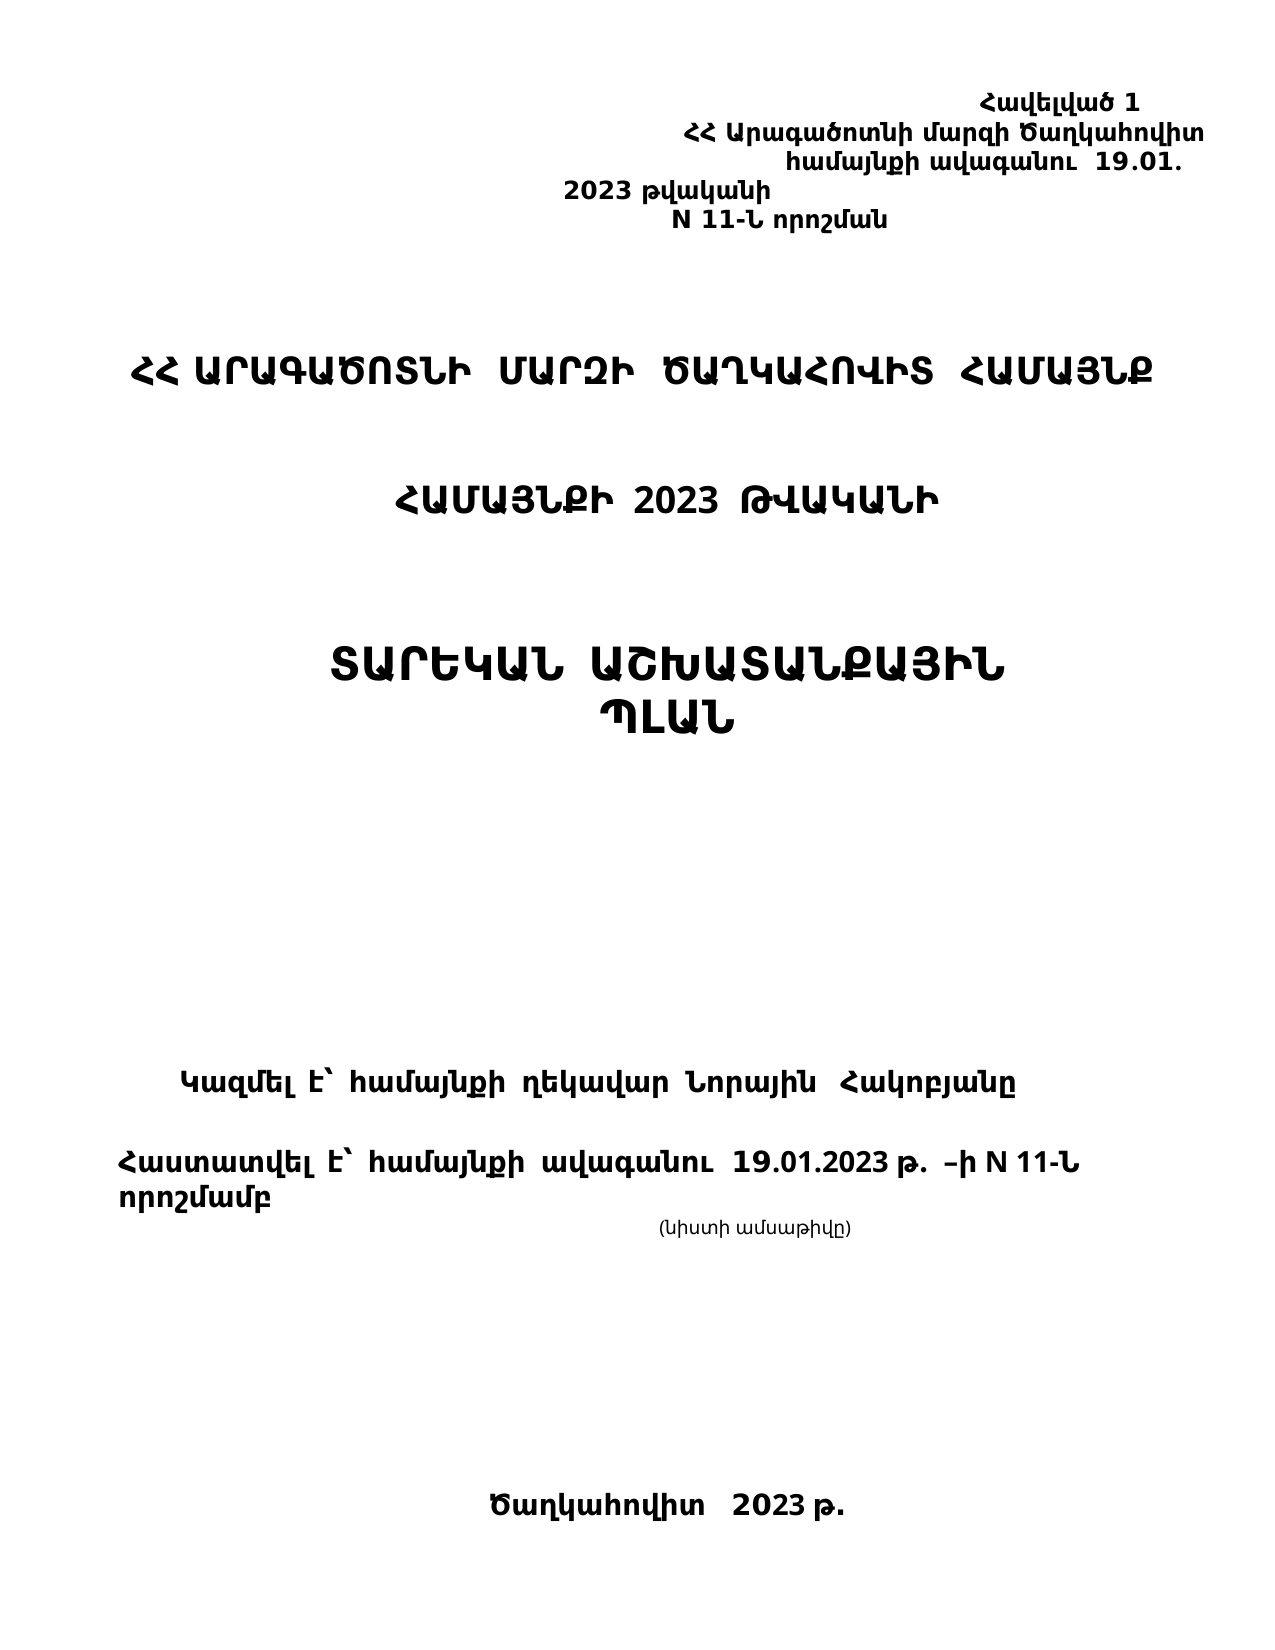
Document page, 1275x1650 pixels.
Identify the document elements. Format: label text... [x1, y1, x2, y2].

text N 11-Ն որոշման [118, 205, 1216, 234]
text ՊԼԱՆ [118, 691, 1216, 744]
title Ծաղկահովիտ 2023 թ. [118, 1484, 1216, 1524]
text ՀԱՄԱՅՆՔԻ 2023 ԹՎԱԿԱՆԻ [118, 473, 1216, 524]
text ՏԱՐԵԿԱՆ ԱՇԽԱՏԱՆՔԱՅԻՆ [118, 637, 1216, 691]
text համայնքի ավագանու 19․01․2023 թվականի [118, 147, 1216, 205]
text (նիստի ամսաթիվը) [118, 1215, 1216, 1240]
text Հավելված 1 [118, 89, 1216, 118]
text ՀՀ ԱՐԱԳԱԾՈՏՆԻ ՄԱՐԶԻ ԾԱՂԿԱՀՈՎԻՏ ՀԱՄԱՅՆՔ [118, 350, 1216, 393]
text Կազմել է՝ համայնքի ղեկավար Նորային Հակոբյանը [118, 1062, 1216, 1101]
text ՀՀ Արագածոտնի մարզի Ծաղկահովիտ [118, 118, 1216, 147]
text Հաստատվել է՝ համայնքի ավագանու 19.01.2023 թ․ –ի N 11-Ն որոշմամբ [118, 1141, 1216, 1215]
